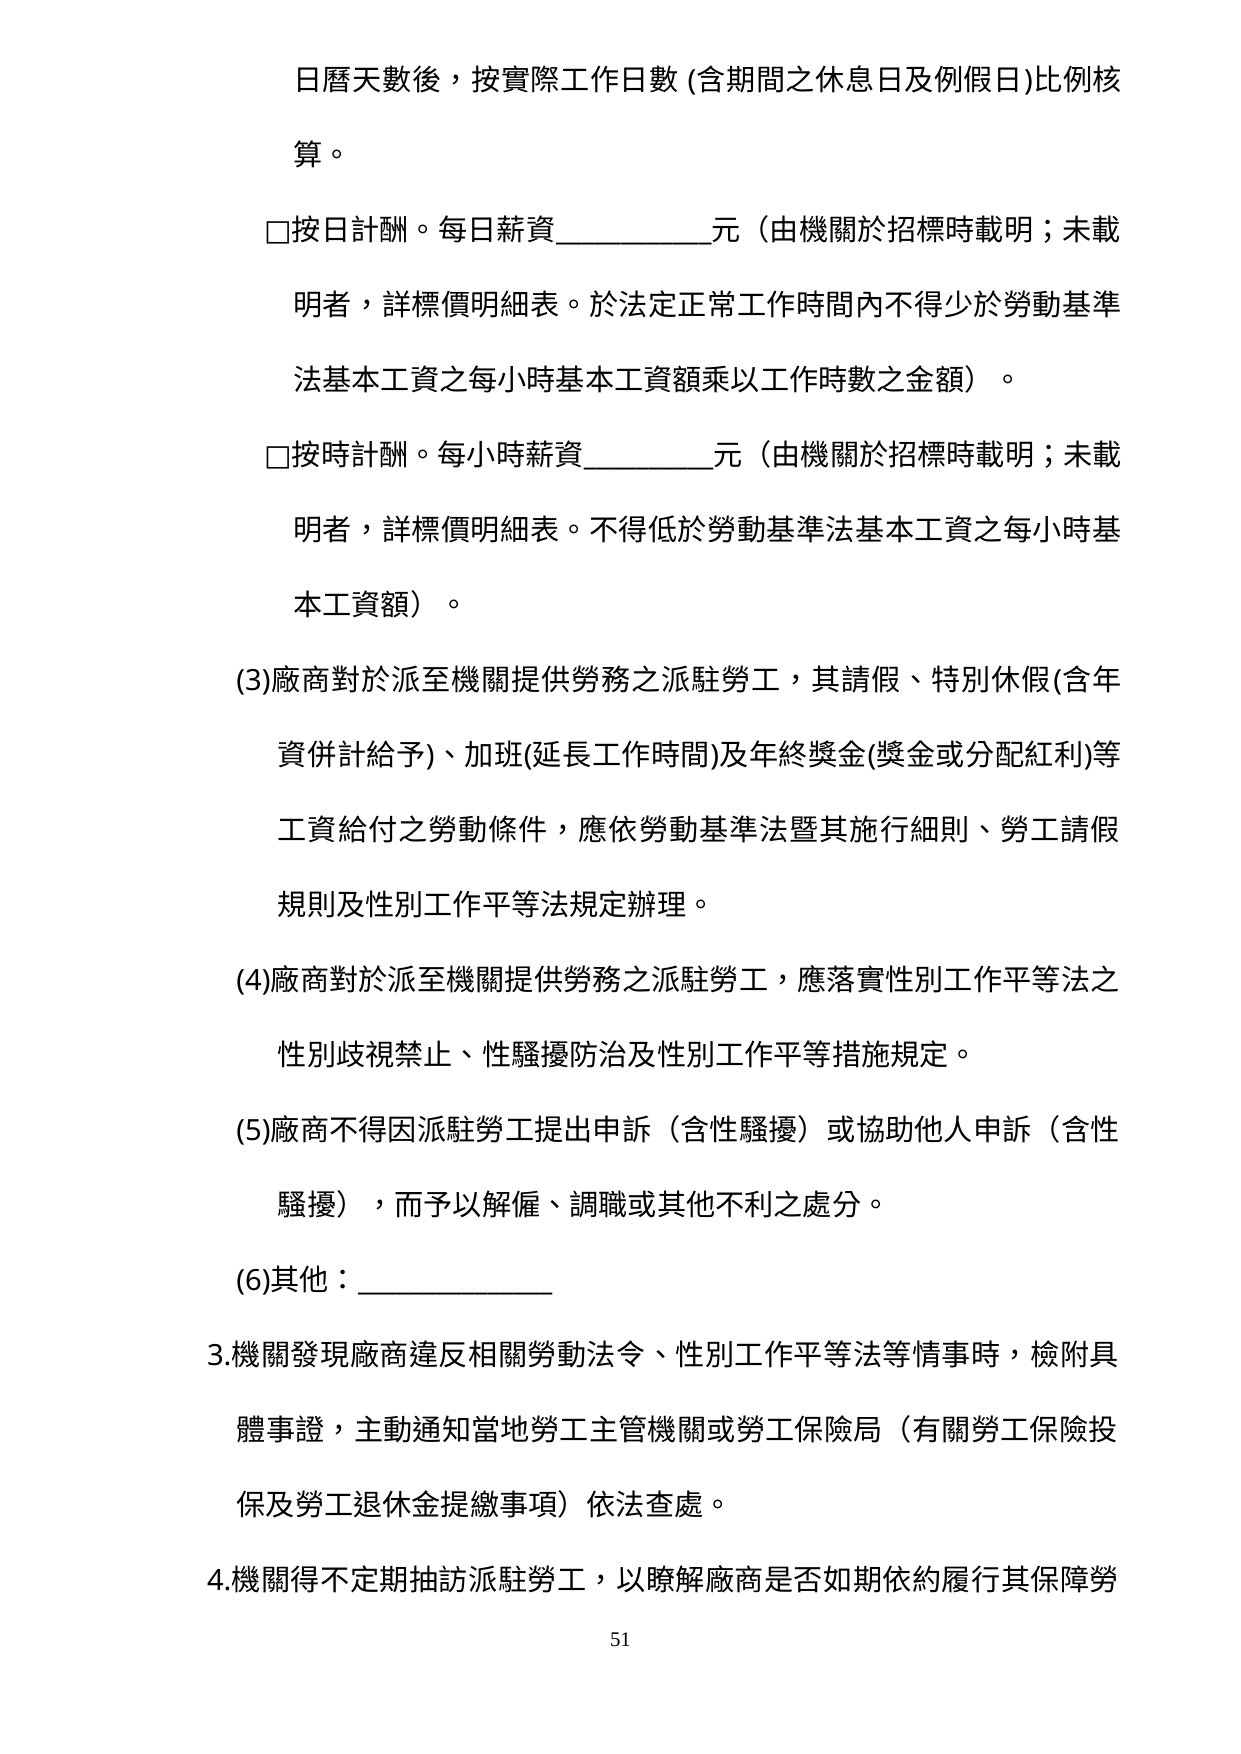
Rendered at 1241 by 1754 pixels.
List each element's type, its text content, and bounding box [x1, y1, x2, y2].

text (6)其他：_______________ [236, 1241, 1122, 1316]
text □按日計酬。每日薪資____________元（由機關於招標時載明；未載明者，詳標價明細表。於法定正常工作時間內不得少於勞動基準法基本工資之每小時基本工資額乘以工作時數之金額）。 [264, 191, 1122, 416]
text 3.機關發現廠商違反相關勞動法令、性別工作平等法等情事時，檢附具體事證，主動通知當地勞工主管機關或勞工保險局（有關勞工保險投保及勞工退休金提繳事項）依法查處。 [207, 1316, 1119, 1541]
text (4)廠商對於派至機關提供勞務之派駐勞工，應落實性別工作平等法之性別歧視禁止、性騷擾防治及性別工作平等措施規定。 [236, 941, 1122, 1091]
text (5)廠商不得因派駐勞工提出申訴（含性騷擾）或協助他人申訴（含性騷擾），而予以解僱、調職或其他不利之處分。 [236, 1091, 1122, 1241]
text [207, 1541, 1119, 1616]
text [264, 41, 1122, 191]
text (3)廠商對於派至機關提供勞務之派駐勞工，其請假、特別休假(含年資併計給予)、加班(延長工作時間)及年終獎金(獎金或分配紅利)等工資給付之勞動條件，應依勞動基準法暨其施行細則、勞工請假規則及性別工作平等法規定辦理。 [236, 641, 1122, 941]
text □按時計酬。每小時薪資__________元（由機關於招標時載明；未載明者，詳標價明細表。不得低於勞動基準法基本工資之每小時基本工資額）。 [264, 416, 1122, 641]
